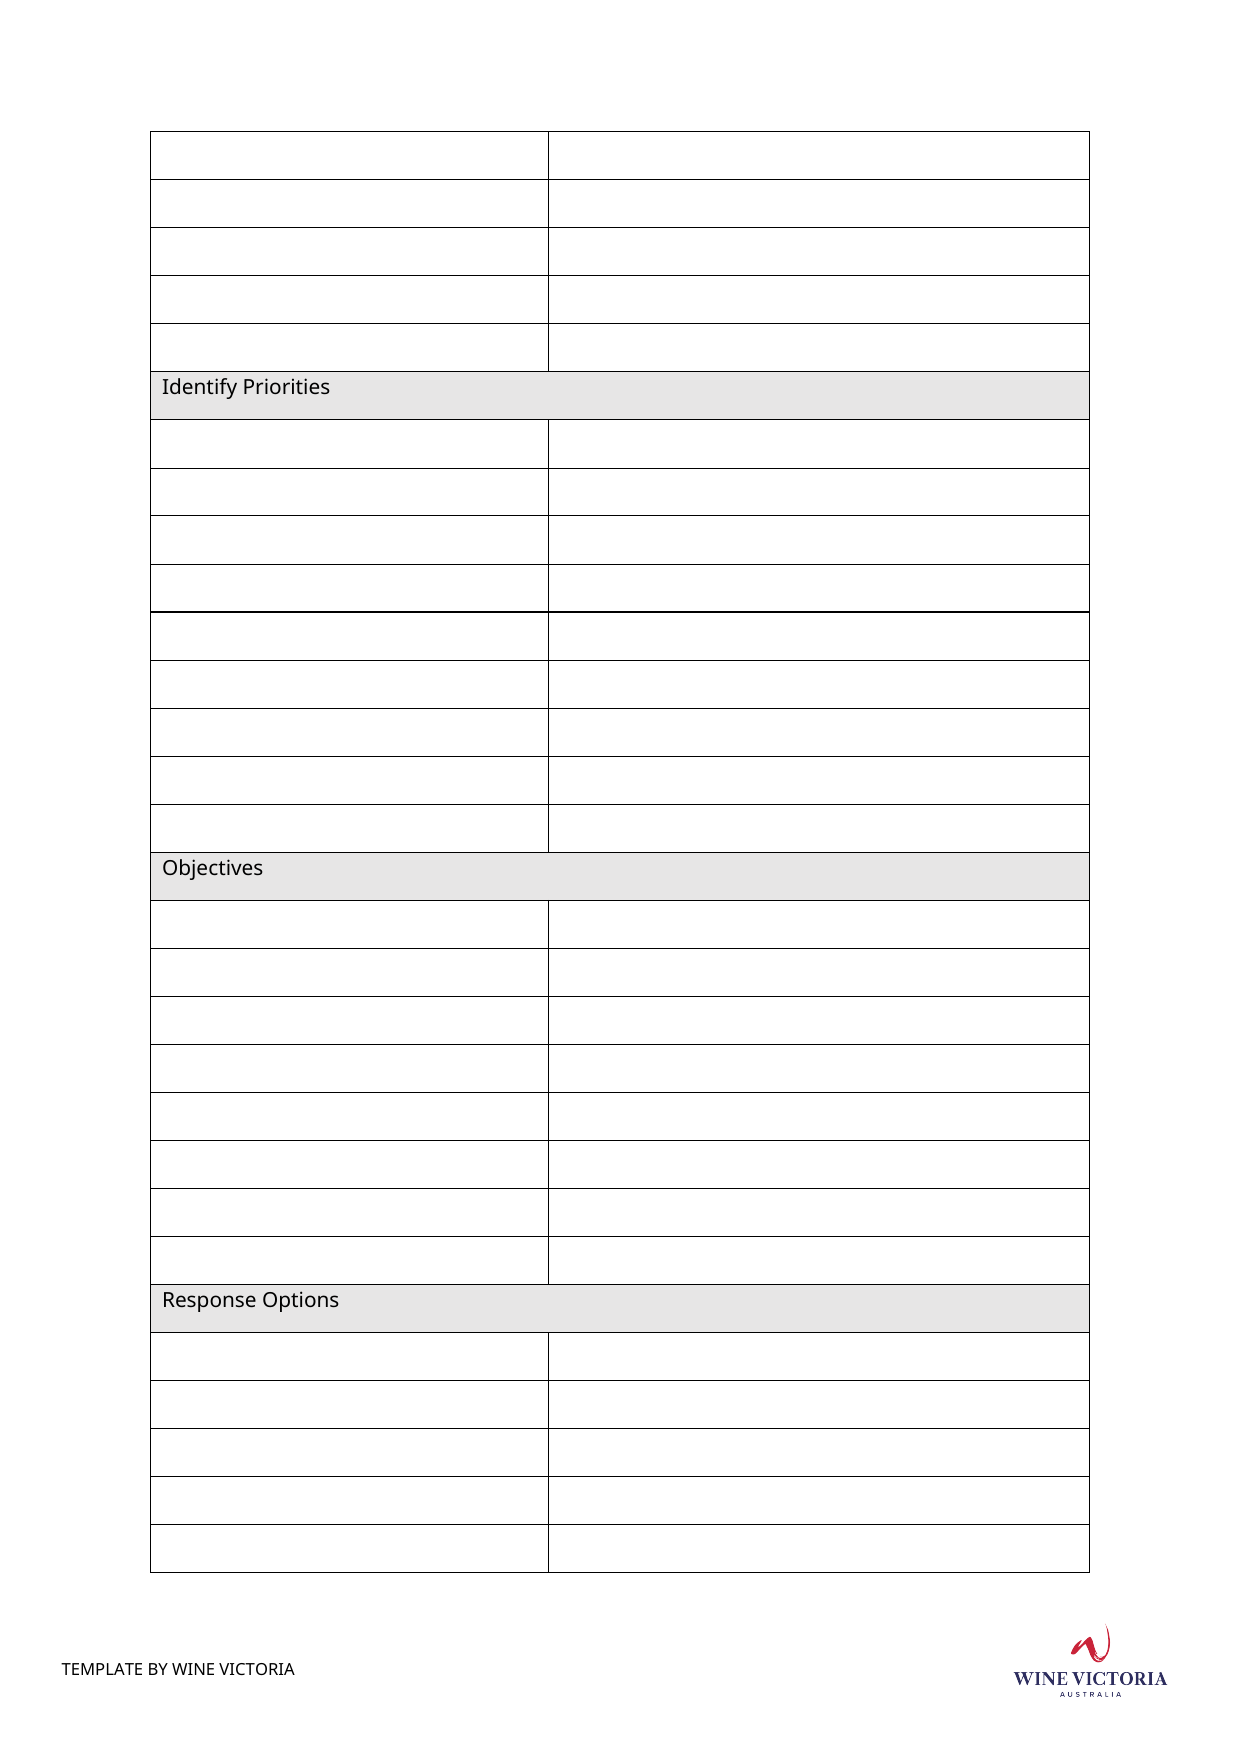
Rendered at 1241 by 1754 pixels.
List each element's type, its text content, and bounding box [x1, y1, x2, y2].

table_cell [549, 1093, 1089, 1140]
table_cell [151, 1237, 548, 1284]
table_cell [151, 949, 548, 996]
table_cell [151, 901, 548, 948]
table_cell [151, 324, 548, 371]
table_cell Objectives [151, 853, 1089, 900]
table_cell [151, 613, 548, 659]
table_cell [549, 805, 1089, 852]
table_cell [549, 613, 1089, 659]
table_cell [151, 1525, 548, 1572]
table_cell [549, 180, 1089, 227]
table_cell [151, 1429, 548, 1476]
table_cell Identify Priorities [151, 372, 1089, 419]
table_cell [151, 757, 548, 803]
table_cell [549, 901, 1089, 948]
table_cell [151, 1093, 548, 1140]
table_cell [151, 420, 548, 467]
table_cell [151, 1381, 548, 1428]
table_cell [549, 1477, 1089, 1524]
table_cell [151, 1045, 548, 1092]
table_cell [151, 228, 548, 275]
table_cell [549, 516, 1089, 563]
table_cell [549, 1333, 1089, 1380]
table_cell Response Options [151, 1285, 1089, 1332]
table_cell [151, 180, 548, 227]
table_cell [549, 1525, 1089, 1572]
table_cell [549, 324, 1089, 371]
table_cell [549, 132, 1089, 179]
table_cell [151, 1141, 548, 1188]
table_cell [549, 757, 1089, 803]
table_cell [549, 565, 1089, 611]
table_cell [549, 949, 1089, 996]
table_cell [549, 661, 1089, 707]
table_cell [151, 709, 548, 756]
table_cell [549, 1141, 1089, 1188]
table_cell [549, 228, 1089, 275]
table_cell [549, 469, 1089, 515]
table_cell [549, 1429, 1089, 1476]
table_cell [151, 661, 548, 707]
table_cell [549, 420, 1089, 467]
table_cell [151, 469, 548, 515]
table_cell [151, 276, 548, 323]
table_cell [549, 1237, 1089, 1284]
table_cell [151, 1477, 548, 1524]
table_cell [549, 1045, 1089, 1092]
table_cell [151, 565, 548, 611]
table_cell [151, 1189, 548, 1236]
table_cell [549, 709, 1089, 756]
table_cell [549, 1381, 1089, 1428]
table_cell [151, 516, 548, 563]
table_cell [549, 1189, 1089, 1236]
table_cell [151, 997, 548, 1044]
table_cell [151, 805, 548, 852]
table_cell [151, 1333, 548, 1380]
table_cell [549, 997, 1089, 1044]
table_cell [549, 276, 1089, 323]
picture [1013, 1623, 1168, 1697]
table_cell [151, 132, 548, 179]
